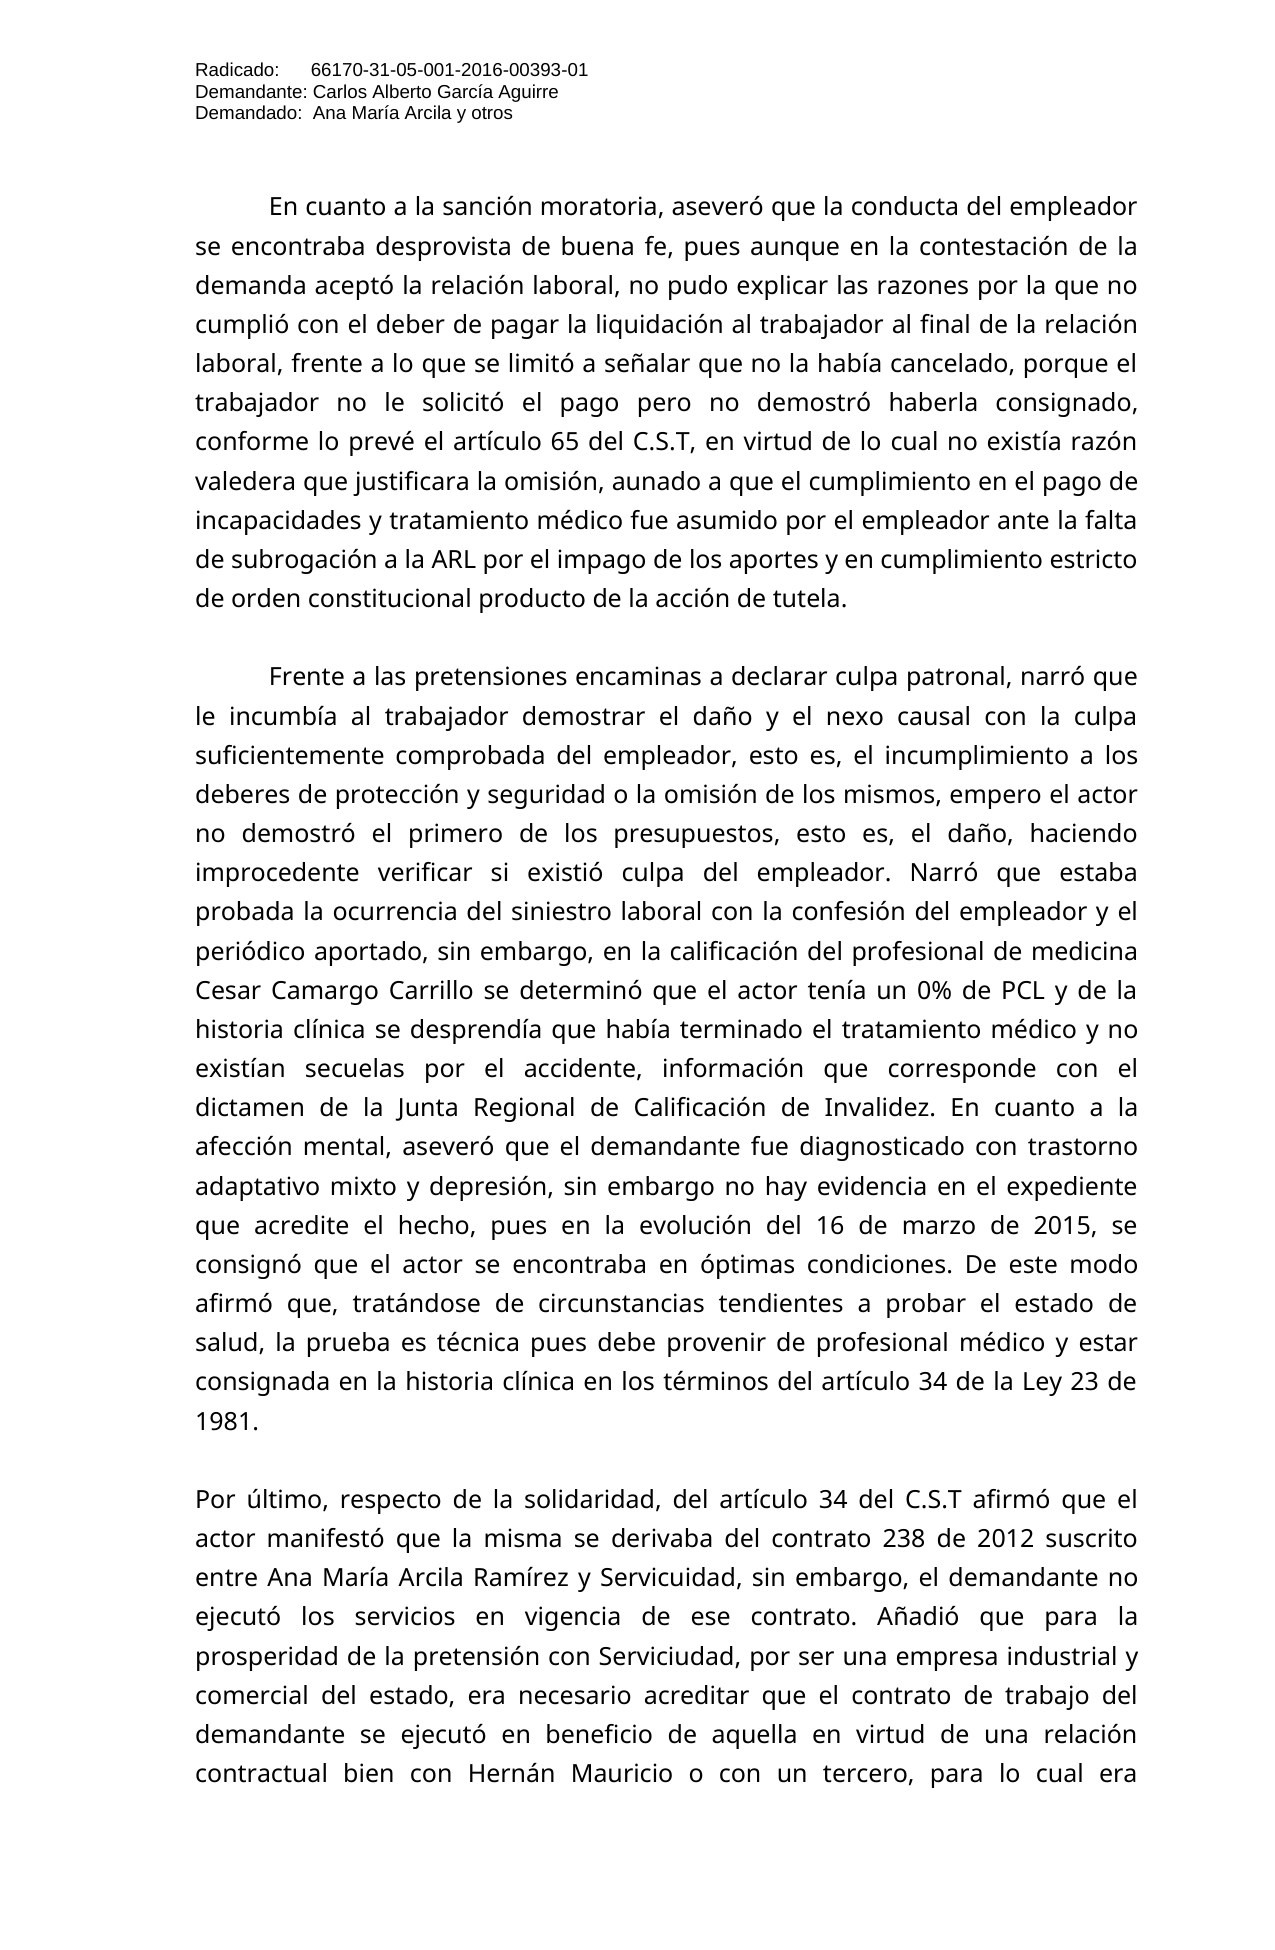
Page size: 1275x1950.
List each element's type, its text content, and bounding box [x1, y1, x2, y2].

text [195, 1481, 1139, 1790]
text Frente a las pretensiones encaminas a declarar culpa patronal, narró que le incumbía al trabajador demostrar el daño y el nexo causal con la culpa suficientemente comprobada del empleador, esto es, el incumplimiento a los deberes de protección y seguridad o la omisión de los mismos, empero el actor no demostró el primero de los presupuestos, esto es, el daño, haciendo improcedente verificar si existió culpa del empleador. Narró que estaba probada la ocurrencia del siniestro laboral con la confesión del empleador y el periódico aportado, sin embargo, en la calificación del profesional de medicina Cesar Camargo Carrillo se determinó que el actor tenía un 0% de PCL y de la historia clínica se desprendía que había terminado el tratamiento médico y no existían secuelas por el accidente, información que corresponde con el dictamen de la Junta Regional de Calificación de Invalidez. En cuanto a la afección mental, aseveró que el demandante fue diagnosticado con trastorno adaptativo mixto y depresión, sin embargo no hay evidencia en el expediente que acredite el hecho, pues en la evolución del 16 de marzo de 2015, se consignó que el actor se encontraba en óptimas condiciones. De este modo afirmó que, tratándose de circunstancias tendientes a probar el estado de salud, la prueba es técnica pues debe provenir de profesional médico y estar consignada en la historia clínica en los términos del artículo 34 de la Ley 23 de 1981. [195, 659, 1139, 1437]
text En cuanto a la sanción moratoria, aseveró que la conducta del empleador se encontraba desprovista de buena fe, pues aunque en la contestación de la demanda aceptó la relación laboral, no pudo explicar las razones por la que no cumplió con el deber de pagar la liquidación al trabajador al final de la relación laboral, frente a lo que se limitó a señalar que no la había cancelado, porque el trabajador no le solicitó el pago pero no demostró haberla consignado, conforme lo prevé el artículo 65 del C.S.T, en virtud de lo cual no existía razón valedera que justificara la omisión, aunado a que el cumplimiento en el pago de incapacidades y tratamiento médico fue asumido por el empleador ante la falta de subrogación a la ARL por el impago de los aportes y en cumplimiento estricto de orden constitucional producto de la acción de tutela. [195, 189, 1139, 615]
